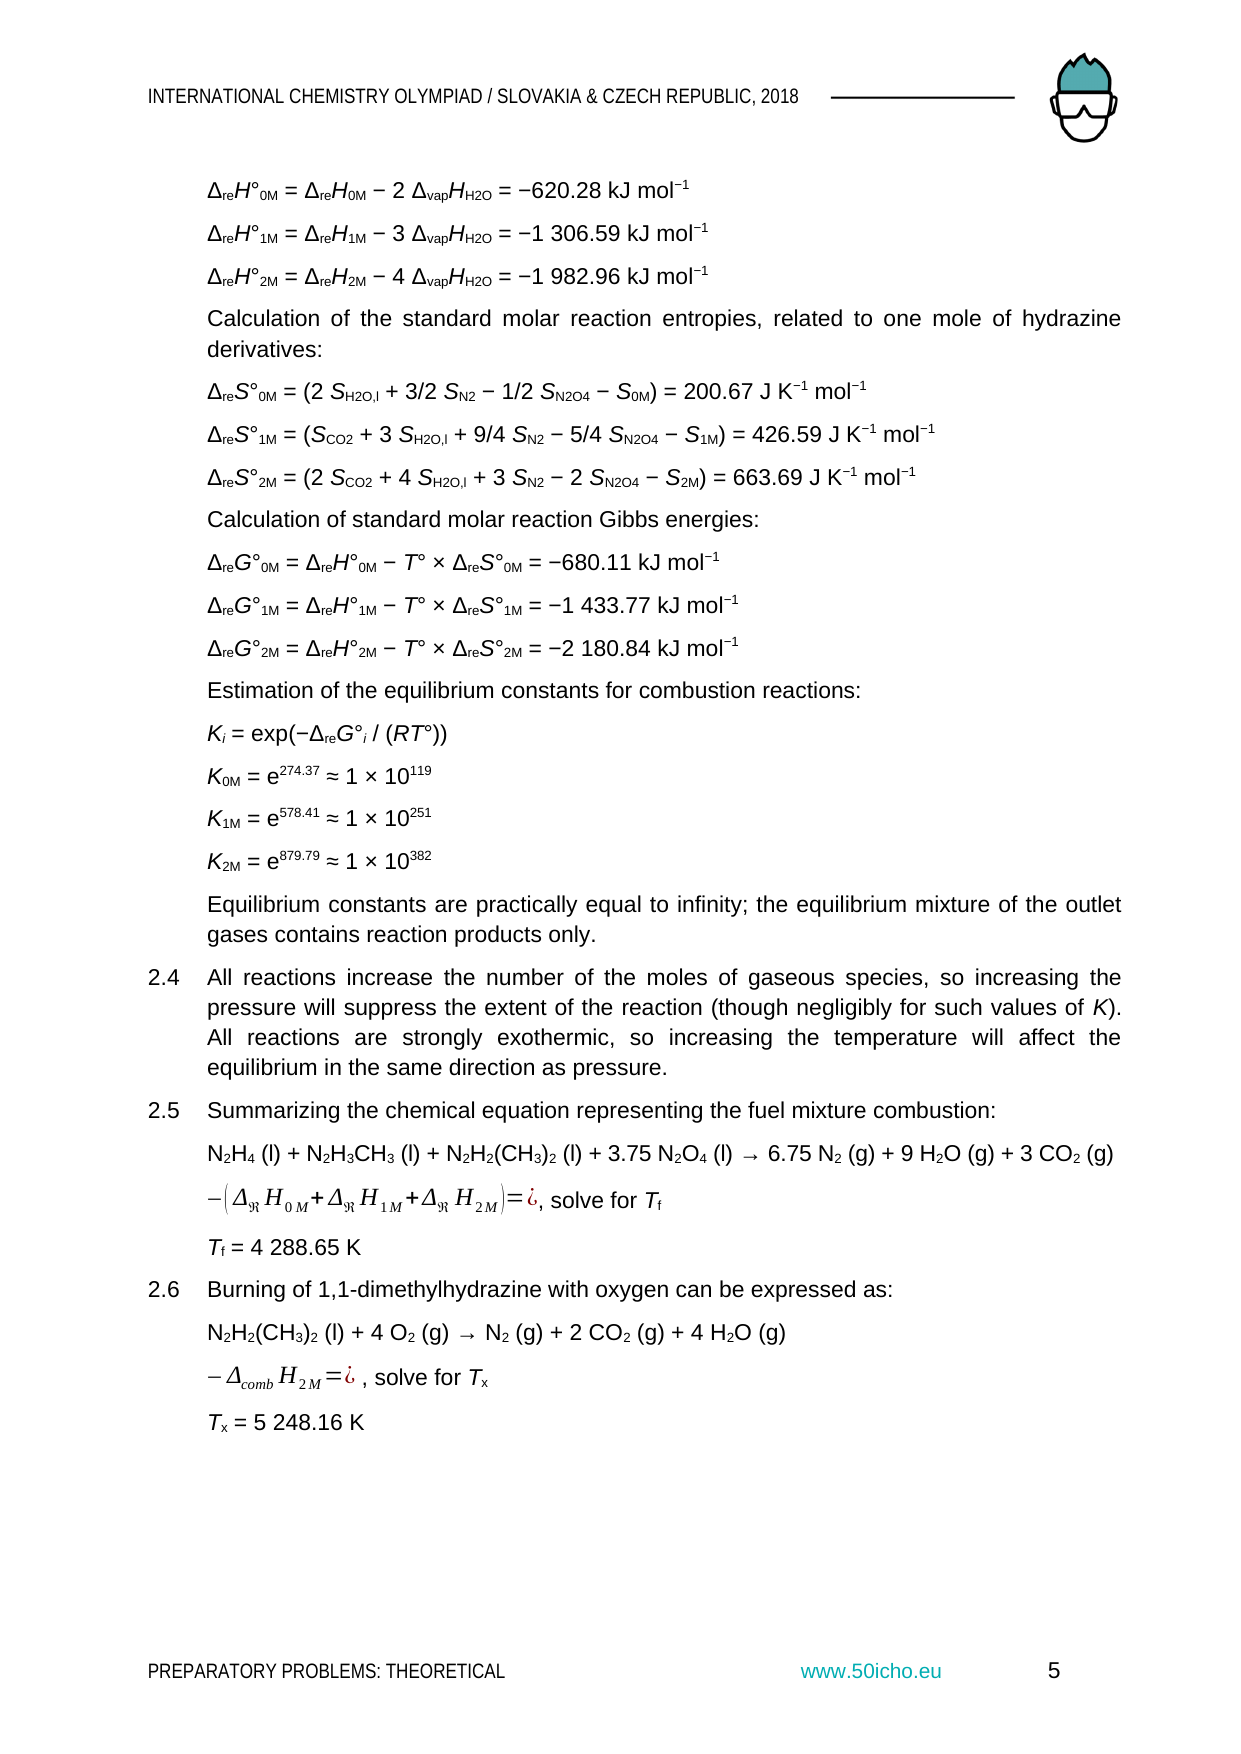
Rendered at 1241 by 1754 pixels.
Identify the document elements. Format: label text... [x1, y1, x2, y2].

text K1M = e578.41 ≈ 1 × 10251 [207, 805, 1122, 832]
text Tx = 5 248.16 K [207, 1409, 1122, 1436]
text ΔreS°2M = (2 SCO2 + 4 SH2O,l + 3 SN2 − 2 SN2O4 − S2M) = 663.69 J K−1 mol−1 [207, 464, 1122, 490]
text ΔreH°1M = ΔreH1M − 3 ΔvapHH2O = −1 306.59 kJ mol−1 [207, 220, 1122, 246]
text K2M = e879.79 ≈ 1 × 10382 [207, 848, 1122, 874]
text N2H2(CH3)2 (l) + 4 O2 (g) → N2 (g) + 2 CO2 (g) + 4 H2O (g) [207, 1319, 1122, 1345]
text ΔreG°1M = ΔreH°1M − T° × ΔreS°1M = −1 433.77 kJ mol−1 [207, 592, 1122, 618]
text , solve for Tx [207, 1362, 1122, 1393]
text Estimation of the equilibrium constants for combustion reactions: [207, 677, 1122, 703]
text ΔreH°2M = ΔreH2M − 4 ΔvapHH2O = −1 982.96 kJ mol−1 [207, 263, 1122, 289]
text 2.5 Summarizing the chemical equation representing the fuel mixture combustion: [148, 1097, 1122, 1123]
text N2H4 (l) + N2H3CH3 (l) + N2H2(CH3)2 (l) + 3.75 N2O4 (l) → 6.75 N2 (g) + 9 H2O (g) + 3 CO2 (g) [207, 1140, 1122, 1166]
text , solve for Tf [207, 1182, 1122, 1217]
text ΔreH°0M = ΔreH0M − 2 ΔvapHH2O = −620.28 kJ mol−1 [207, 177, 1122, 203]
text Equilibrium constants are practically equal to infinity; the equilibrium mixture of the outlet gases contains reaction products only. [207, 891, 1122, 947]
text K0M = e274.37 ≈ 1 × 10119 [207, 763, 1122, 789]
picture [830, 52, 1118, 143]
text Calculation of the standard molar reaction entropies, related to one mole of hydrazine derivatives: [207, 305, 1122, 362]
text Calculation of standard molar reaction Gibbs energies: [207, 506, 1122, 533]
text ΔreS°0M = (2 SH2O,l + 3/2 SN2 − 1/2 SN2O4 − S0M) = 200.67 J K−1 mol−1 [207, 378, 1122, 404]
text Tf = 4 288.65 K [207, 1233, 1122, 1260]
text ΔreG°2M = ΔreH°2M − T° × ΔreS°2M = −2 180.84 kJ mol−1 [207, 634, 1122, 661]
text Ki = exp(−ΔreG°i / (RT°)) [207, 720, 1122, 746]
text 2.4 All reactions increase the number of the moles of gaseous species, so increasing the pressure will suppress the extent of the reaction (though negligibly for such values of K). All reactions are strongly exothermic, so increasing the temperature will affect the equilibrium in the same direction as pressure. [148, 964, 1122, 1081]
text ΔreG°0M = ΔreH°0M − T° × ΔreS°0M = −680.11 kJ mol−1 [207, 549, 1122, 575]
text ΔreS°1M = (SCO2 + 3 SH2O,l + 9/4 SN2 − 5/4 SN2O4 − S1M) = 426.59 J K−1 mol−1 [207, 421, 1122, 447]
text 2.6 Burning of 1,1-dimethylhydrazine with oxygen can be expressed as: [148, 1276, 1122, 1302]
